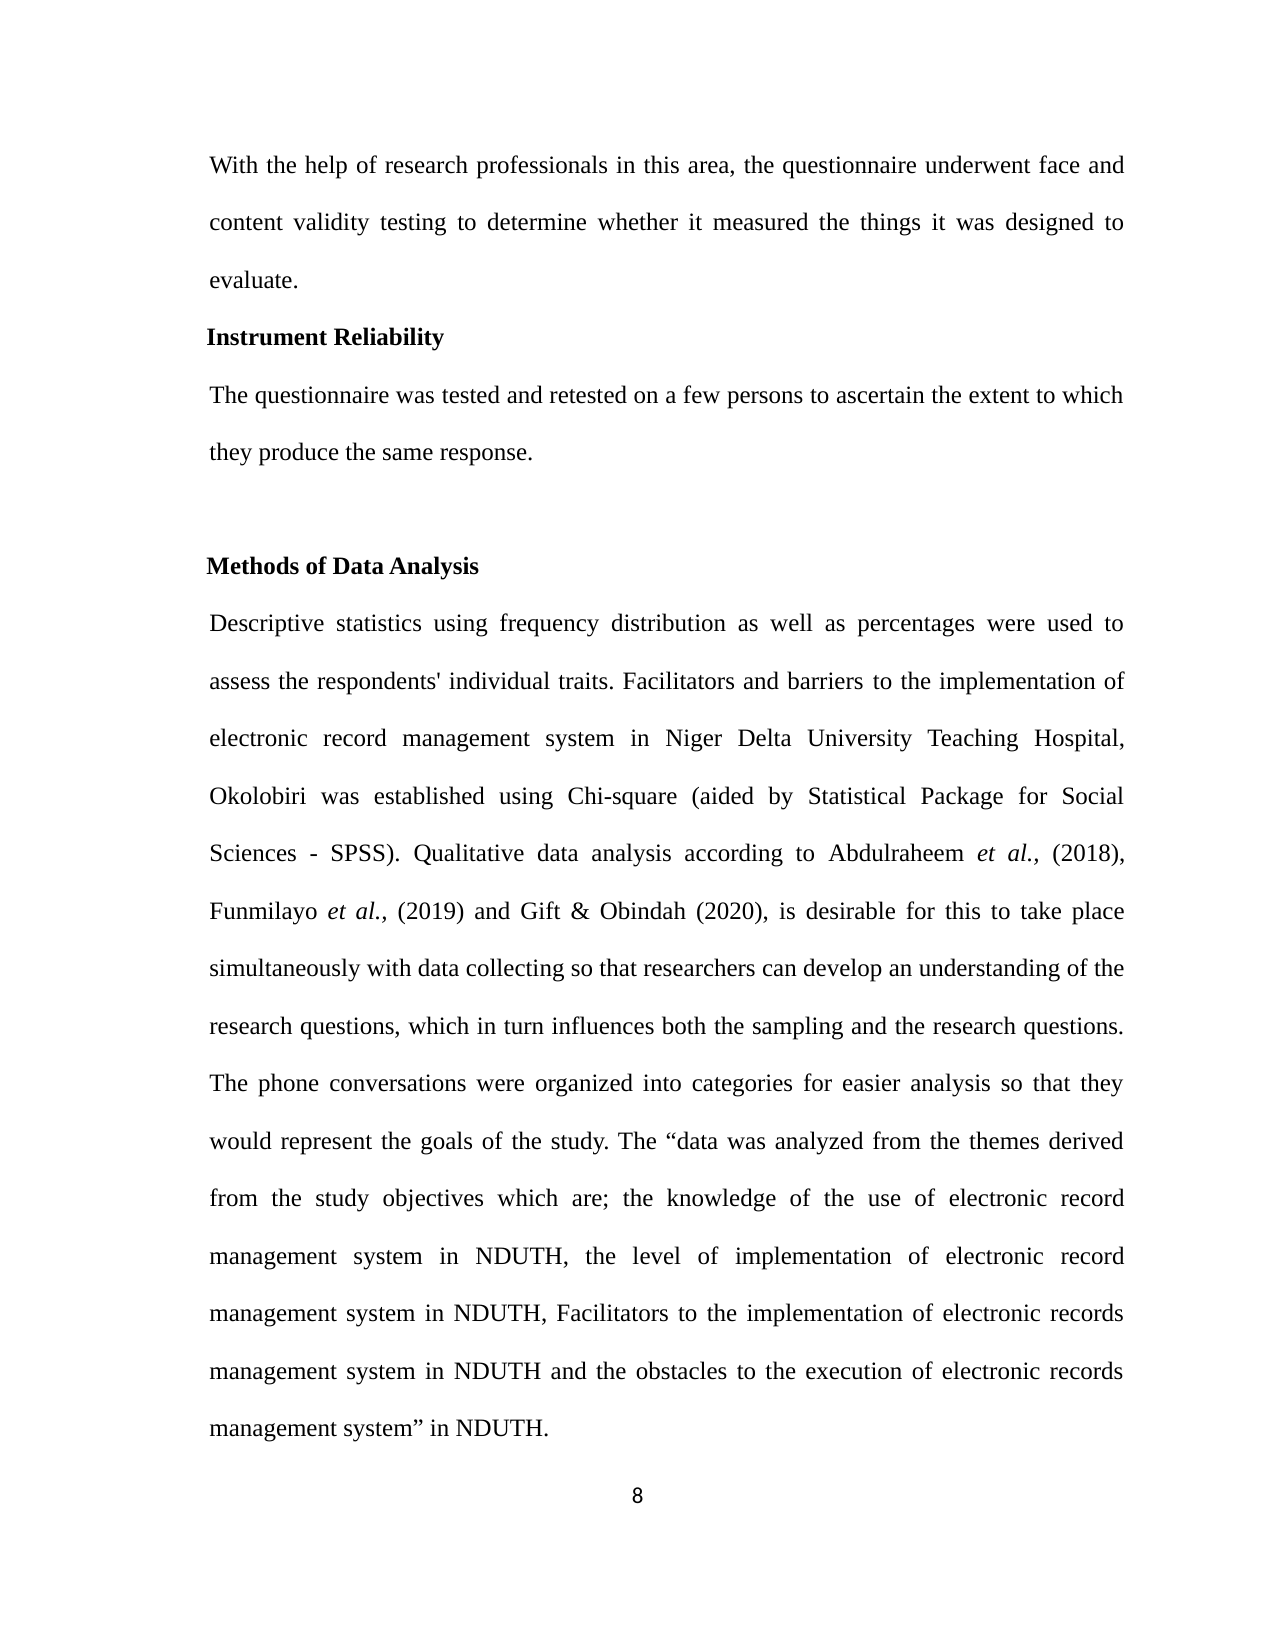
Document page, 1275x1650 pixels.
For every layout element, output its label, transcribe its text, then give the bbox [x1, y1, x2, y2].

text Methods of Data Analysis [150, 551, 1125, 580]
text Instrument Reliability [150, 322, 1125, 351]
text The questionnaire was tested and retested on a few persons to ascertain the extent to which they produce the same response. [209, 380, 1125, 466]
text With the help of research professionals in this area, the questionnaire underwent face and content validity testing to determine whether it measured the things it was designed to evaluate. [209, 150, 1125, 294]
text Descriptive statistics using frequency distribution as well as percentages were used to assess the respondents' individual traits. Facilitators and barriers to the implementation of electronic record management system in Niger Delta University Teaching Hospital, Okolobiri was established using Chi-square (aided by Statistical Package for Social Sciences - SPSS). Qualitative data analysis according to Abdulraheem et al., (2018), Funmilayo et al., (2019) and Gift & Obindah (2020), is desirable for this to take place simultaneously with data collecting so that researchers can develop an understanding of the research questions, which in turn influences both the sampling and the research questions. The phone conversations were organized into categories for easier analysis so that they would represent the goals of the study. The “data was analyzed from the themes derived from the study objectives which are; the knowledge of the use of electronic record management system in NDUTH, the level of implementation of electronic record management system in NDUTH, Facilitators to the implementation of electronic records management system in NDUTH and the obstacles to the execution of electronic records management system” in NDUTH. [209, 608, 1125, 1442]
